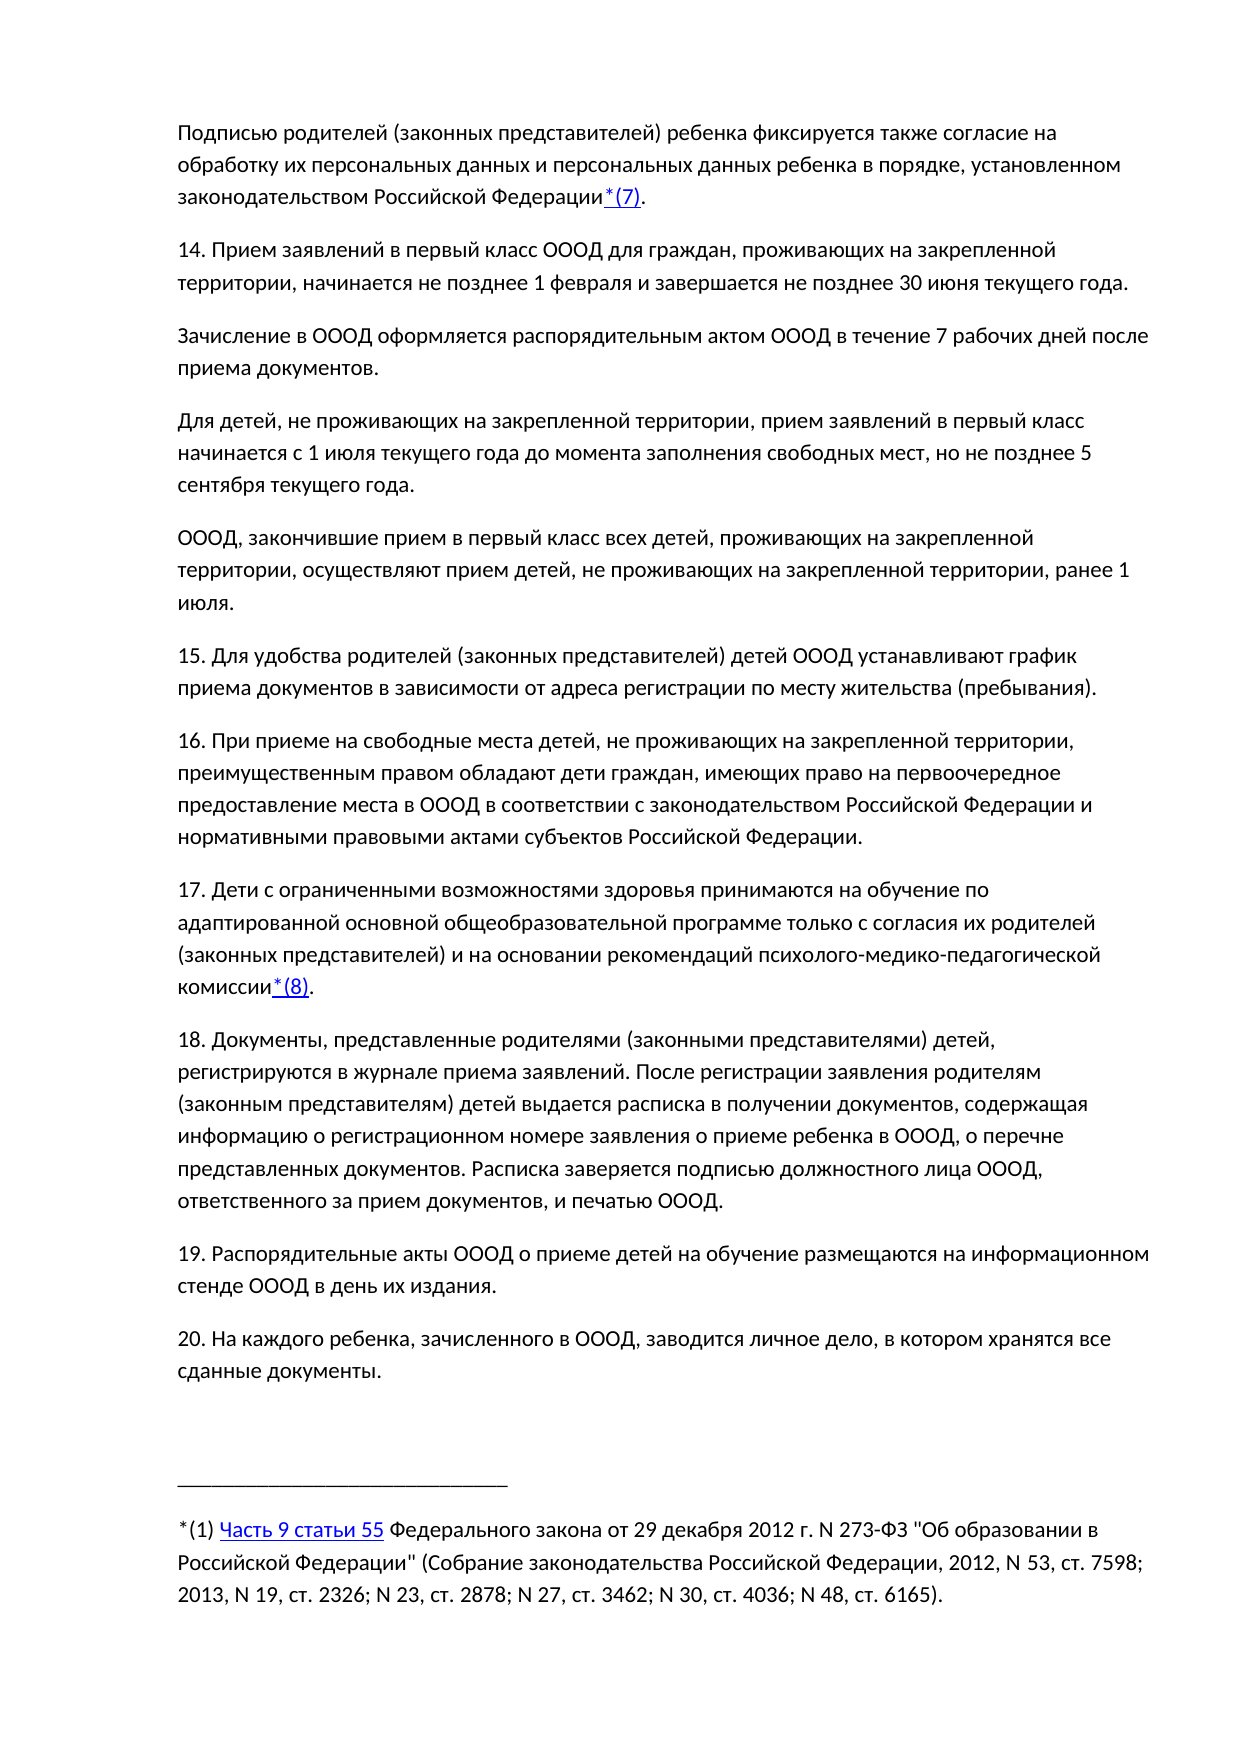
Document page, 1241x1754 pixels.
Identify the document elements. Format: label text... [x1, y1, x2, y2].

text 15. Для удобства родителей (законных представителей) детей ОООД устанавливают график приема документов в зависимости от адреса регистрации по месту жительства (пребывания). [177, 641, 1152, 701]
text *(1) Часть 9 статьи 55 Федерального закона от 29 декабря 2012 г. N 273-ФЗ "Об образовании в Российской Федерации" (Собрание законодательства Российской Федерации, 2012, N 53, ст. 7598; 2013, N 19, ст. 2326; N 23, ст. 2878; N 27, ст. 3462; N 30, ст. 4036; N 48, ст. 6165). [177, 1516, 1152, 1608]
text ОООД, закончившие прием в первый класс всех детей, проживающих на закрепленной территории, осуществляют прием детей, не проживающих на закрепленной территории, ранее 1 июля. [177, 523, 1152, 616]
text 20. На каждого ребенка, зачисленного в ОООД, заводится личное дело, в котором хранятся все сданные документы. [177, 1324, 1152, 1384]
text 14. Прием заявлений в первый класс ОООД для граждан, проживающих на закрепленной территории, начинается не позднее 1 февраля и завершается не позднее 30 июня текущего года. [177, 236, 1152, 296]
text Для детей, не проживающих на закрепленной территории, прием заявлений в первый класс начинается с 1 июля текущего года до момента заполнения свободных мест, но не позднее 5 сентября текущего года. [177, 406, 1152, 498]
text 17. Дети с ограниченными возможностями здоровья принимаются на обучение по адаптированной основной общеобразовательной программе только с согласия их родителей (законных представителей) и на основании рекомендаций психолого-медико-педагогической комиссии*(8). [177, 876, 1152, 1000]
text Подписью родителей (законных представителей) ребенка фиксируется также согласие на обработку их персональных данных и персональных данных ребенка в порядке, установленном законодательством Российской Федерации*(7). [177, 118, 1152, 211]
text _____________________________ [177, 1462, 1152, 1491]
text 16. При приеме на свободные места детей, не проживающих на закрепленной территории, преимущественным правом обладают дети граждан, имеющих право на первоочередное предоставление места в ОООД в соответствии с законодательством Российской Федерации и нормативными правовыми актами субъектов Российской Федерации. [177, 726, 1152, 851]
text 18. Документы, представленные родителями (законными представителями) детей, регистрируются в журнале приема заявлений. После регистрации заявления родителям (законным представителям) детей выдается расписка в получении документов, содержащая информацию о регистрационном номере заявления о приеме ребенка в ОООД, о перечне представленных документов. Расписка заверяется подписью должностного лица ОООД, ответственного за прием документов, и печатью ОООД. [177, 1025, 1152, 1214]
text Зачисление в ОООД оформляется распорядительным актом ОООД в течение 7 рабочих дней после приема документов. [177, 321, 1152, 381]
text 19. Распорядительные акты ОООД о приеме детей на обучение размещаются на информационном стенде ОООД в день их издания. [177, 1239, 1152, 1299]
